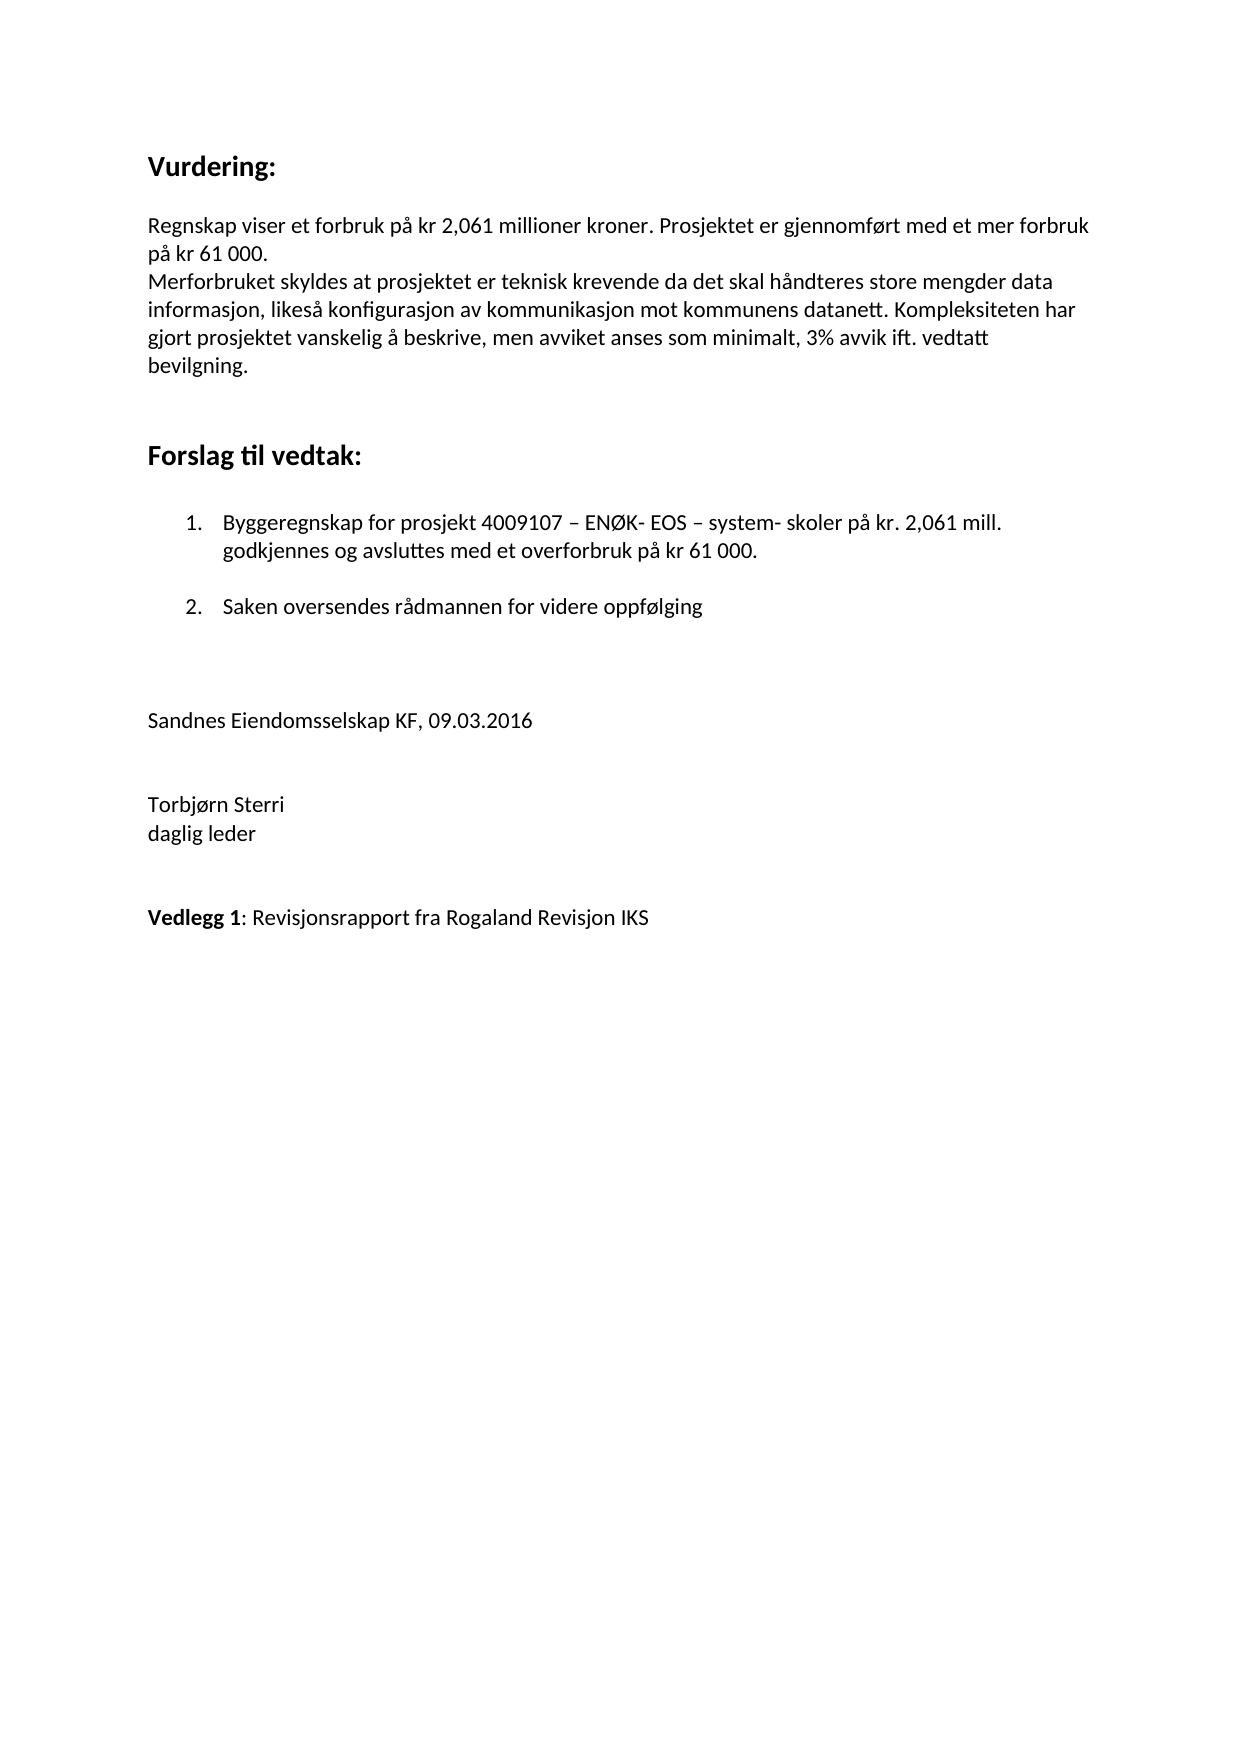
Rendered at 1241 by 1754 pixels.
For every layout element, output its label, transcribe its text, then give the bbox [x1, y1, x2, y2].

text daglig leder [148, 819, 1093, 847]
list Saken oversendes rådmannen for videre oppfølging [185, 592, 1093, 620]
text Sandnes Eiendomsselskap KF, 09.03.2016 [148, 707, 1093, 734]
text Vedlegg 1: Revisjonsrapport fra Rogaland Revisjon IKS [148, 903, 1093, 931]
text Torbjørn Sterri [148, 791, 1093, 819]
list Byggeregnskap for prosjekt 4009107 – ENØK- EOS – system- skoler på kr. 2,061 mill. godkjennes og avsluttes med et overforbruk på kr 61 000. [185, 508, 1093, 564]
text Merforbruket skyldes at prosjektet er teknisk krevende da det skal håndteres store mengder data informasjon, likeså konfigurasjon av kommunikasjon mot kommunens datanett. Kompleksiteten har gjort prosjektet vanskelig å beskrive, men avviket anses som minimalt, 3% avvik ift. vedtatt bevilgning. [148, 267, 1093, 379]
text Vurdering: [148, 148, 1093, 183]
text Forslag til vedtak: [148, 437, 1093, 472]
text Regnskap viser et forbruk på kr 2,061 millioner kroner. Prosjektet er gjennomført med et mer forbruk på kr 61 000. [148, 211, 1093, 267]
